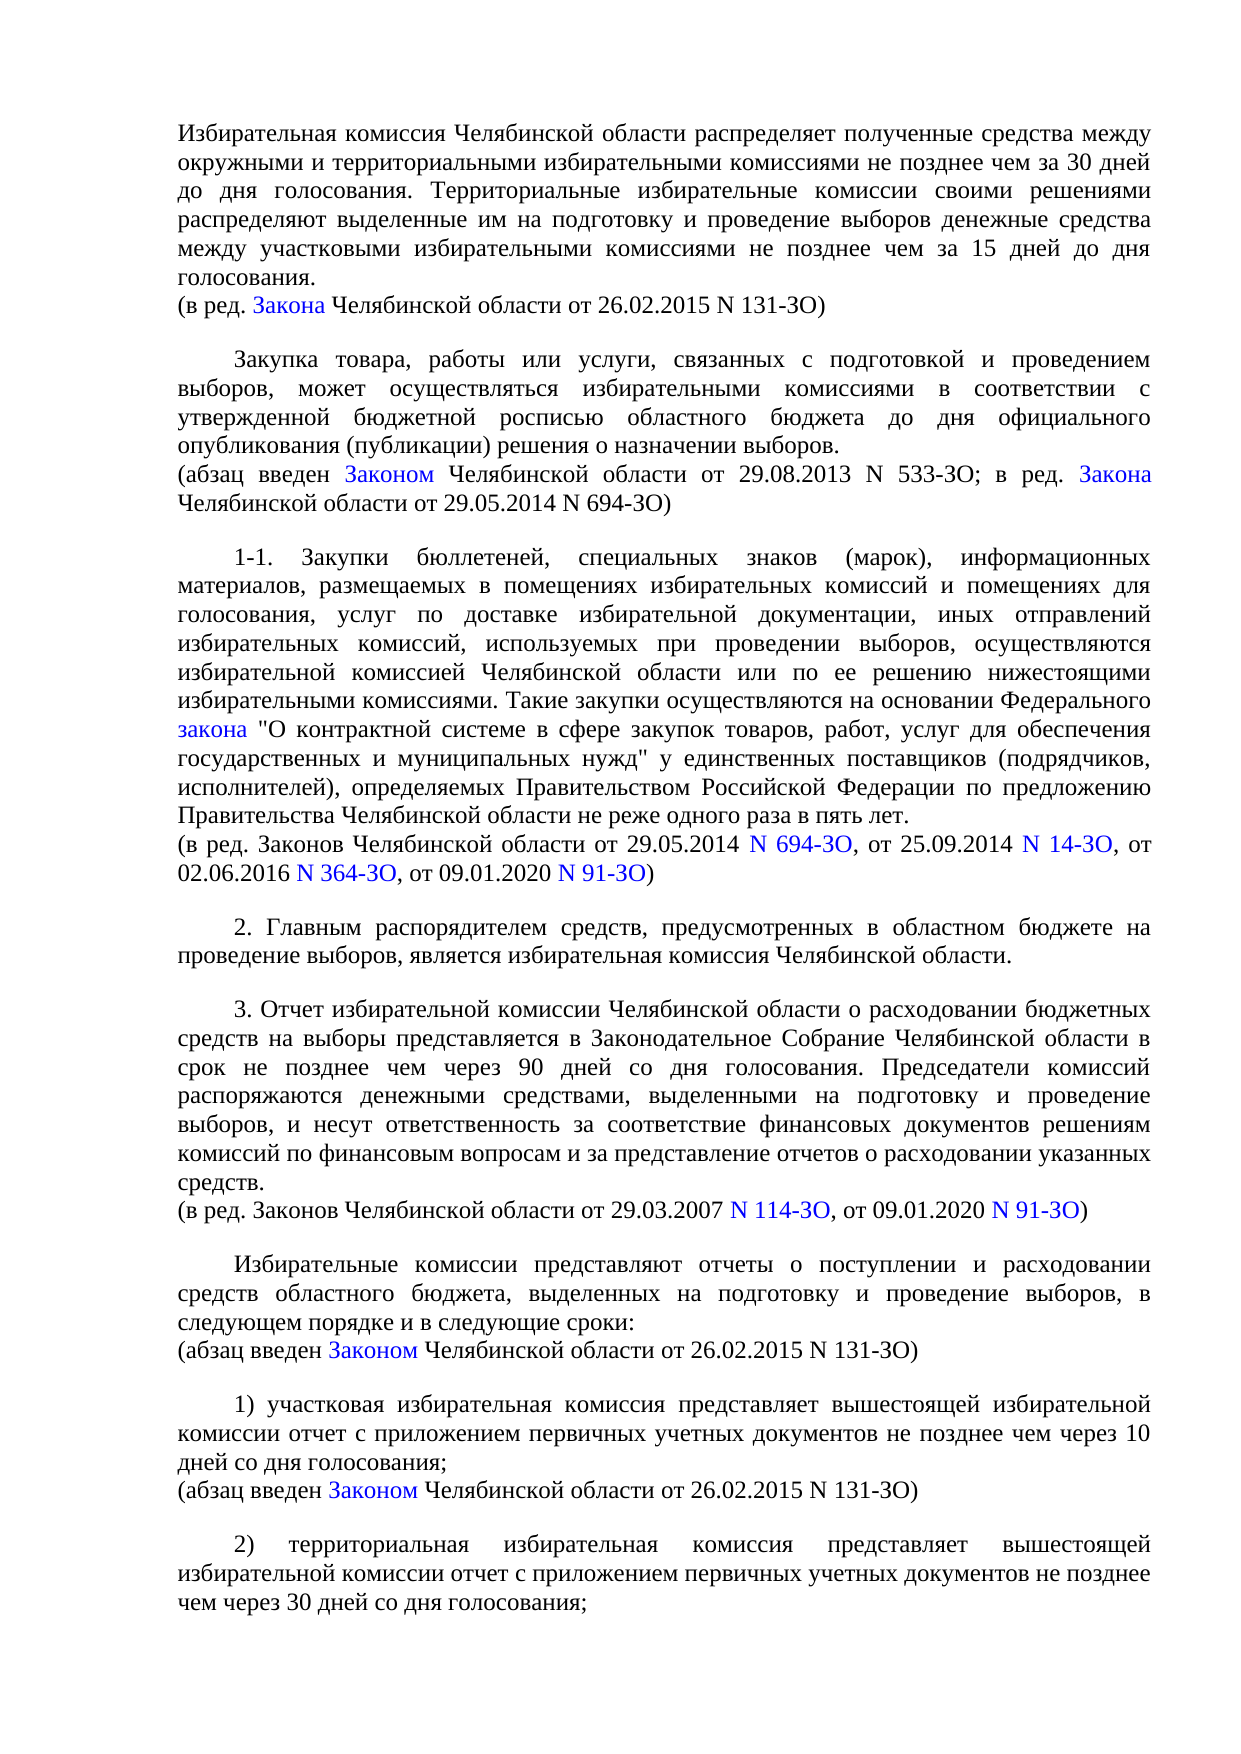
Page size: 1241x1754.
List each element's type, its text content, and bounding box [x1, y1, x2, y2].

text Закупка товара, работы или услуги, связанных с подготовкой и проведением выборов, может осуществляться избирательными комиссиями в соответствии с утвержденной бюджетной росписью областного бюджета до дня официального опубликования (публикации) решения о назначении выборов. [177, 344, 1152, 459]
text Избирательные комиссии представляют отчеты о поступлении и расходовании средств областного бюджета, выделенных на подготовку и проведение выборов, в следующем порядке и в следующие сроки: [177, 1249, 1152, 1336]
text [177, 118, 1152, 291]
text (абзац введен Законом Челябинской области от 26.02.2015 N 131-ЗО) [177, 1476, 1152, 1504]
text 1) участковая избирательная комиссия представляет вышестоящей избирательной комиссии отчет с приложением первичных учетных документов не позднее чем через 10 дней со дня голосования; [177, 1389, 1152, 1476]
text (абзац введен Законом Челябинской области от 29.08.2013 N 533-ЗО; в ред. Закона Челябинской области от 29.05.2014 N 694-ЗО) [177, 459, 1152, 517]
text 2. Главным распорядителем средств, предусмотренных в областном бюджете на проведение выборов, является избирательная комиссия Челябинской области. [177, 912, 1152, 969]
text (в ред. Законов Челябинской области от 29.05.2014 N 694-ЗО, от 25.09.2014 N 14-ЗО, от 02.06.2016 N 364-ЗО, от 09.01.2020 N 91-ЗО) [177, 829, 1152, 887]
text (абзац введен Законом Челябинской области от 26.02.2015 N 131-ЗО) [177, 1336, 1152, 1364]
text (в ред. Законов Челябинской области от 29.03.2007 N 114-ЗО, от 09.01.2020 N 91-ЗО) [177, 1196, 1152, 1224]
text 3. Отчет избирательной комиссии Челябинской области о расходовании бюджетных средств на выборы представляется в Законодательное Собрание Челябинской области в срок не позднее чем через 90 дней со дня голосования. Председатели комиссий распоряжаются денежными средствами, выделенными на подготовку и проведение выборов, и несут ответственность за соответствие финансовых документов решениям комиссий по финансовым вопросам и за представление отчетов о расходовании указанных средств. [177, 994, 1152, 1196]
text 1-1. Закупки бюллетеней, специальных знаков (марок), информационных материалов, размещаемых в помещениях избирательных комиссий и помещениях для голосования, услуг по доставке избирательной документации, иных отправлений избирательных комиссий, используемых при проведении выборов, осуществляются избирательной комиссией Челябинской области или по ее решению нижестоящими избирательными комиссиями. Такие закупки осуществляются на основании Федерального закона "О контрактной системе в сфере закупок товаров, работ, услуг для обеспечения государственных и муниципальных нужд" у единственных поставщиков (подрядчиков, исполнителей), определяемых Правительством Российской Федерации по предложению Правительства Челябинской области не реже одного раза в пять лет. [177, 542, 1152, 829]
text 2) территориальная избирательная комиссия представляет вышестоящей избирательной комиссии отчет с приложением первичных учетных документов не позднее чем через 30 дней со дня голосования; [177, 1529, 1152, 1616]
text (в ред. Закона Челябинской области от 26.02.2015 N 131-ЗО) [177, 291, 1152, 319]
